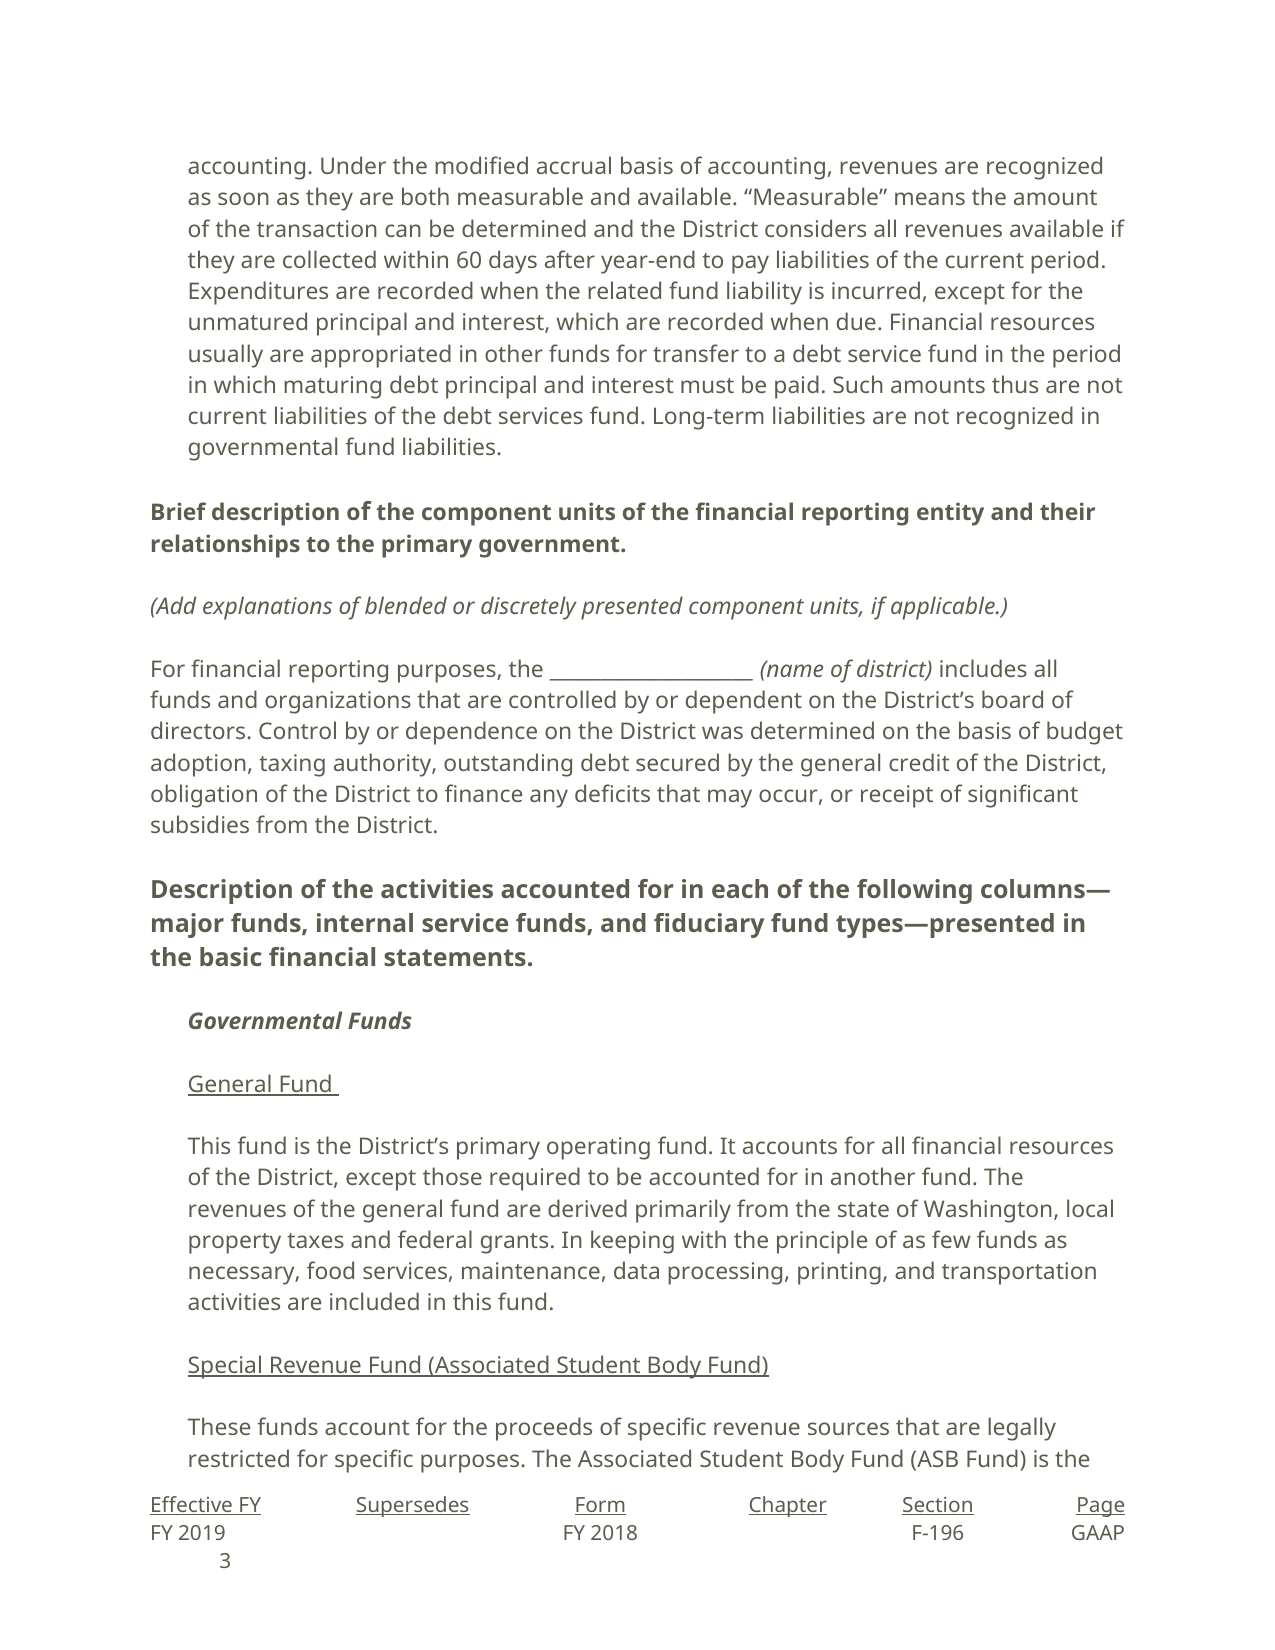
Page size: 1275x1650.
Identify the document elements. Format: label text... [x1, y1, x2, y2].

subtitle Brief description of the component units of the financial reporting entity and their relationships to the primary government. [150, 494, 1125, 559]
subtitle Description of the activities accounted for in each of the following columns—major funds, internal service funds, and fiduciary fund types—presented in the basic financial statements. [150, 872, 1125, 974]
subtitle General Fund [187, 1067, 1125, 1099]
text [187, 150, 1125, 462]
subtitle Special Revenue Fund (Associated Student Body Fund) [187, 1349, 1125, 1380]
text This fund is the District’s primary operating fund. It accounts for all financial resources of the District, except those required to be accounted for in another fund. The revenues of the general fund are derived primarily from the state of Washington, local property taxes and federal grants. In keeping with the principle of as few funds as necessary, food services, maintenance, data processing, printing, and transportation activities are included in this fund. [187, 1130, 1125, 1317]
subtitle Governmental Funds [187, 1005, 1125, 1036]
text (Add explanations of blended or discretely presented component units, if applicable.) [150, 590, 1125, 622]
text For financial reporting purposes, the ____________________ (name of district) includes all funds and organizations that are controlled by or dependent on the District’s board of directors. Control by or dependence on the District was determined on the basis of budget adoption, taxing authority, outstanding debt secured by the general credit of the District, obligation of the District to finance any deficits that may occur, or receipt of significant subsidies from the District. [150, 653, 1125, 840]
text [187, 1411, 1125, 1474]
